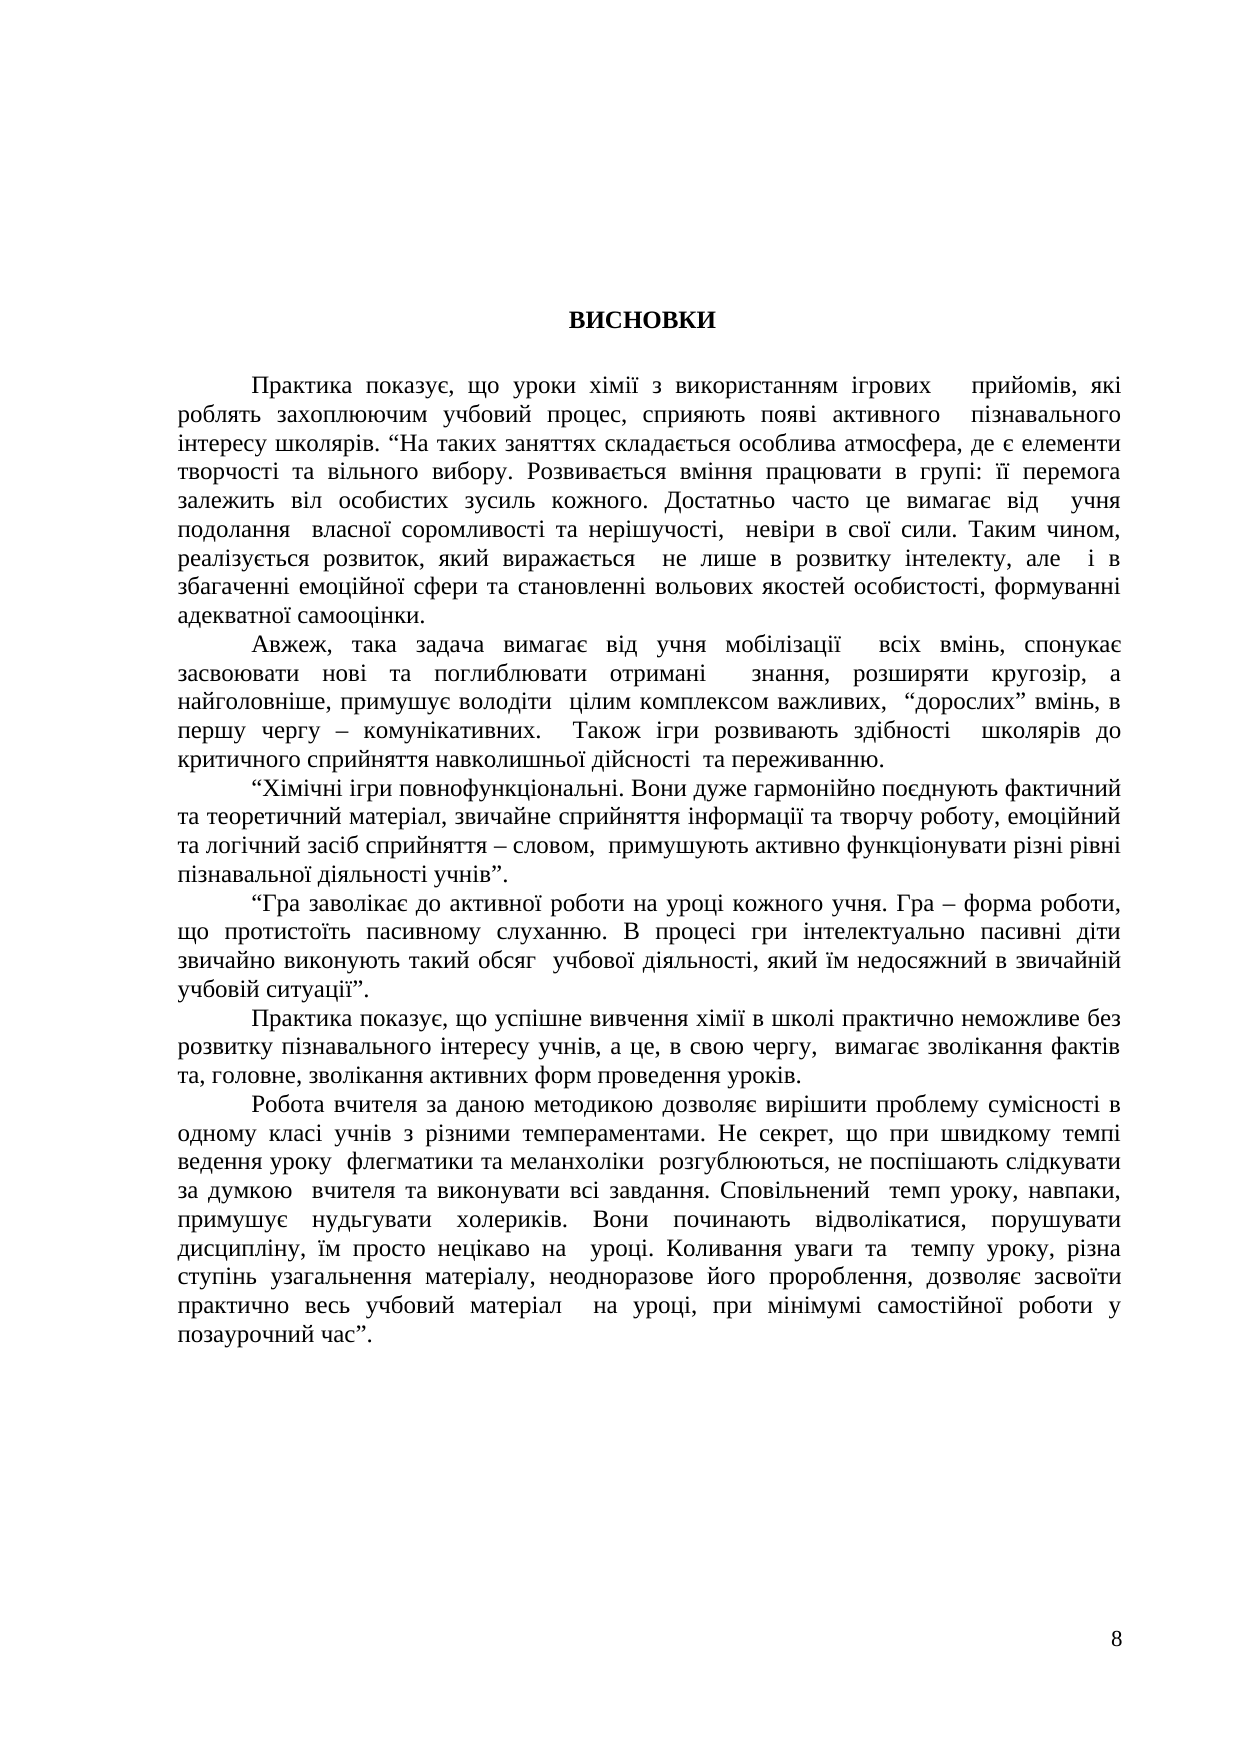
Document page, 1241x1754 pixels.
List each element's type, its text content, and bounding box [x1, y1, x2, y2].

text Практика показує, що уроки хімії з використанням ігрових прийомів, які роблять захоплюючим учбовий процес, сприяють появі активного пізнавального інтересу школярів. “На таких заняттях складається особлива атмосфера, де є елементи творчості та вільного вибору. Розвивається вміння працювати в групі: її перемога залежить віл особистих зусиль кожного. Достатньо часто це вимагає від учня подолання власної соромливості та нерішучості, невіри в свої сили. Таким чином, реалізується розвиток, який виражається не лише в розвитку інтелекту, але і в збагаченні емоційної сфери та становленні вольових якостей особистості, формуванні адекватної самооцінки. [177, 370, 1122, 629]
subtitle ВИСНОВКИ [148, 305, 1107, 333]
text “Гра заволікає до активної роботи на уроці кожного учня. Гра – форма роботи, що протистоїть пасивному слуханню. В процесі гри інтелектуально пасивні діти звичайно виконують такий обсяг учбової діяльності, який їм недосяжний в звичайній учбовій ситуації”. [177, 888, 1122, 1003]
text “Хімічні ігри повнофункціональні. Вони дуже гармонійно поєднують фактичний та теоретичний матеріал, звичайне сприйняття інформації та творчу роботу, емоційний та логічний засіб сприйняття – словом, примушують активно функціонувати різні рівні пізнавальної діяльності учнів”. [177, 773, 1122, 888]
text Практика показує, що успішне вивчення хімії в школі практично неможливе без розвитку пізнавального інтересу учнів, а це, в свою чергу, вимагає зволікання фактів та, головне, зволікання активних форм проведення уроків. [177, 1003, 1122, 1089]
text Авжеж, така задача вимагає від учня мобілізації всіх вмінь, спонукає засвоювати нові та поглиблювати отримані знання, розширяти кругозір, а найголовніше, примушує володіти цілим комплексом важливих, “дорослих” вмінь, в першу чергу – комунікативних. Також ігри розвивають здібності школярів до критичного сприйняття навколишньої дійсності та переживанню. [177, 629, 1122, 773]
text Робота вчителя за даною методикою дозволяє вирішити проблему сумісності в одному класі учнів з різними темпераментами. Не секрет, що при швидкому темпі ведення уроку флегматики та меланхоліки розгублюються, не поспішають слідкувати за думкою вчителя та виконувати всі завдання. Сповільнений темп уроку, навпаки, примушує нудьгувати холериків. Вони починають відволікатися, порушувати дисципліну, їм просто нецікаво на уроці. Коливання уваги та темпу уроку, різна ступінь узагальнення матеріалу, неодноразове його пророблення, дозволяє засвоїти практично весь учбовий матеріал на уроці, при мінімумі самостійної роботи у позаурочний час”. [177, 1089, 1122, 1348]
